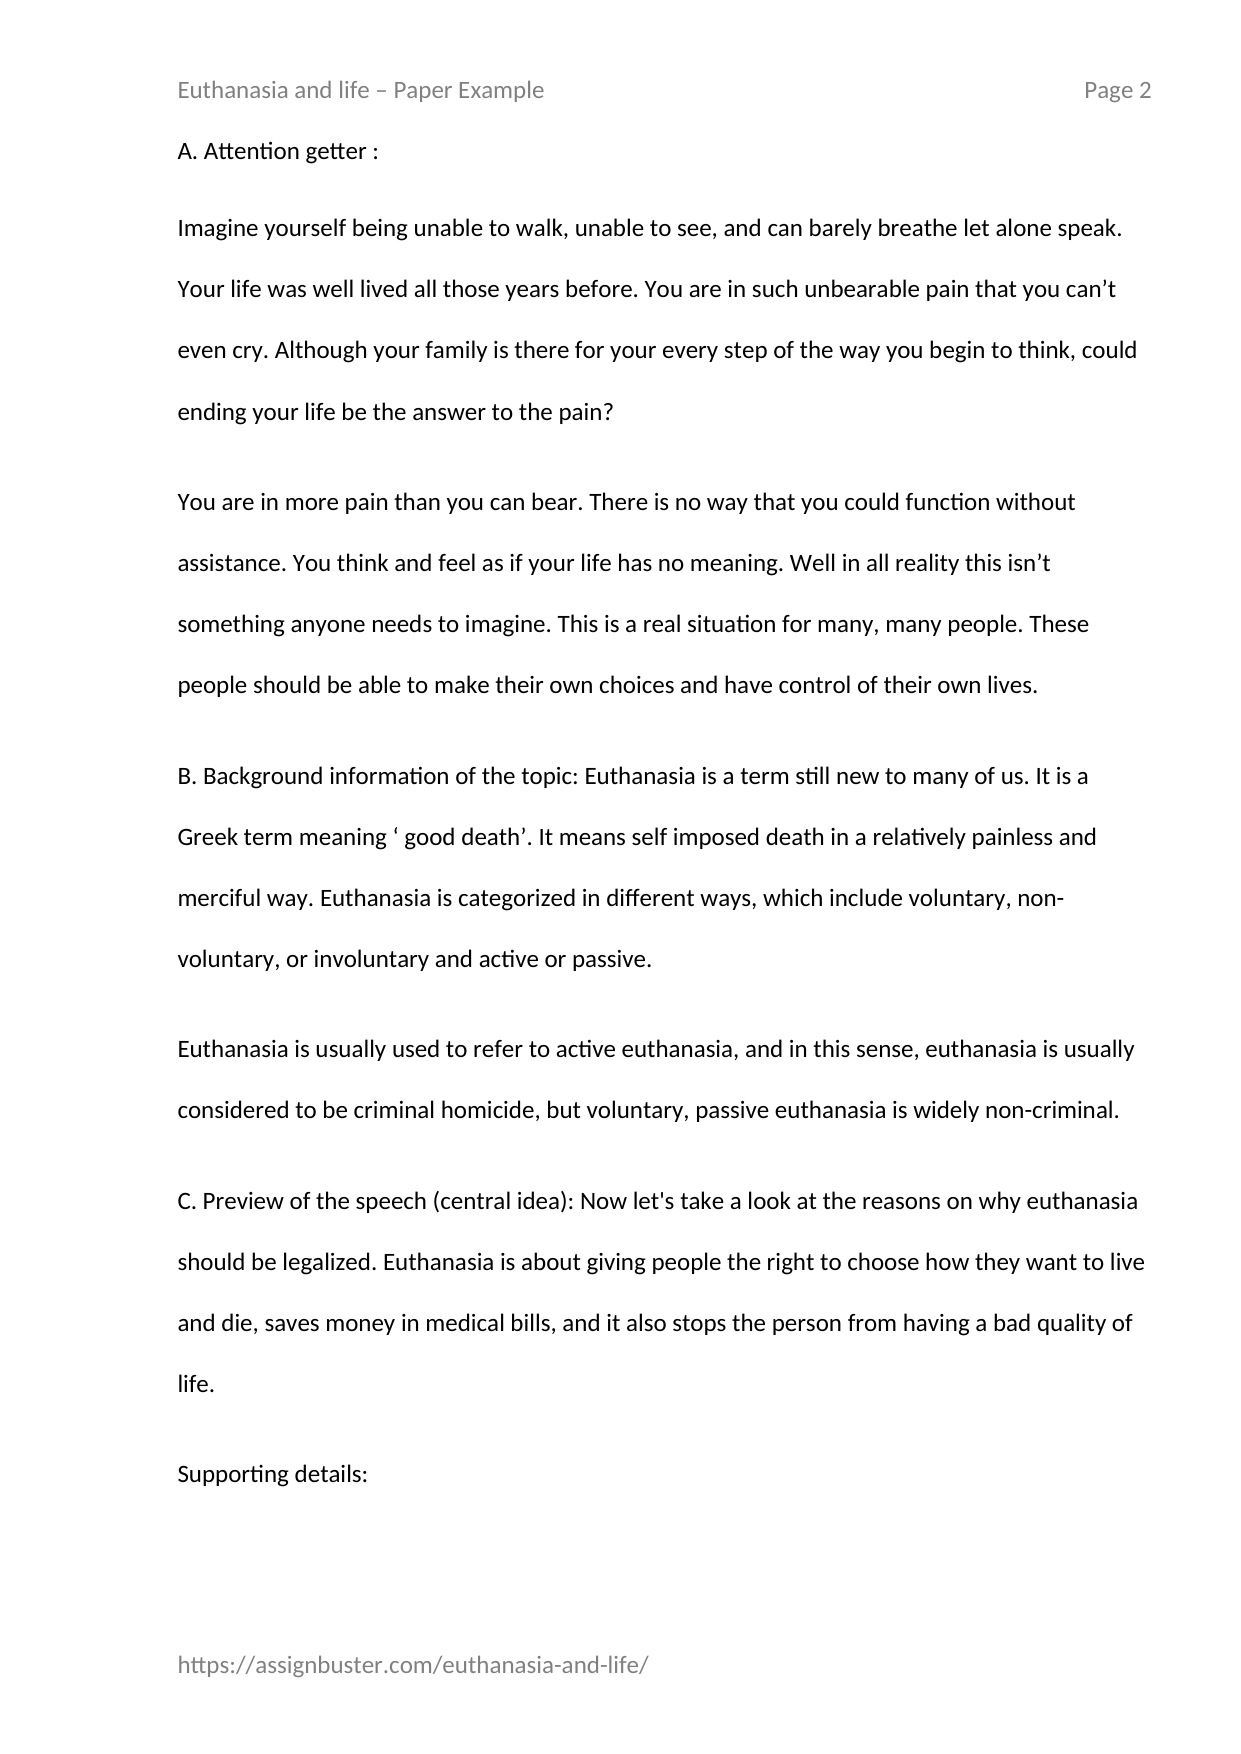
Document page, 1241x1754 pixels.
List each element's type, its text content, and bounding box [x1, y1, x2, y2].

text B. Background information of the topic: Euthanasia is a term still new to many of us. It is a Greek term meaning ‘ good death’. It means self imposed death in a relatively painless and merciful way. Euthanasia is categorized in different ways, which include voluntary, non-voluntary, or involuntary and active or passive. [177, 760, 1152, 973]
text You are in more pain than you can bear. There is no way that you could function without assistance. You think and feel as if your life has no meaning. Well in all reality this isn’t something anyone needs to imagine. This is a real situation for many, many people. These people should be able to make their own choices and have control of their own lives. [177, 486, 1152, 700]
text C. Preview of the speech (central idea): Now let's take a look at the reasons on why euthanasia should be legalized. Euthanasia is about giving people the right to choose how they want to live and die, saves money in medical bills, and it also stops the person from having a bad quality of life. [177, 1185, 1152, 1399]
text Supporting details: [177, 1459, 1152, 1489]
text Euthanasia is usually used to refer to active euthanasia, and in this sense, euthanasia is usually considered to be criminal homicide, but voluntary, passive euthanasia is widely non-criminal. [177, 1033, 1152, 1125]
text Imagine yourself being unable to walk, unable to see, and can barely breathe let alone speak. Your life was well lived all those years before. You are in such unbearable pain that you can’t even cry. Although your family is there for your every step of the way you begin to think, could ending your life be the answer to the pain? [177, 212, 1152, 426]
text A. Attention getter : [177, 135, 1152, 165]
